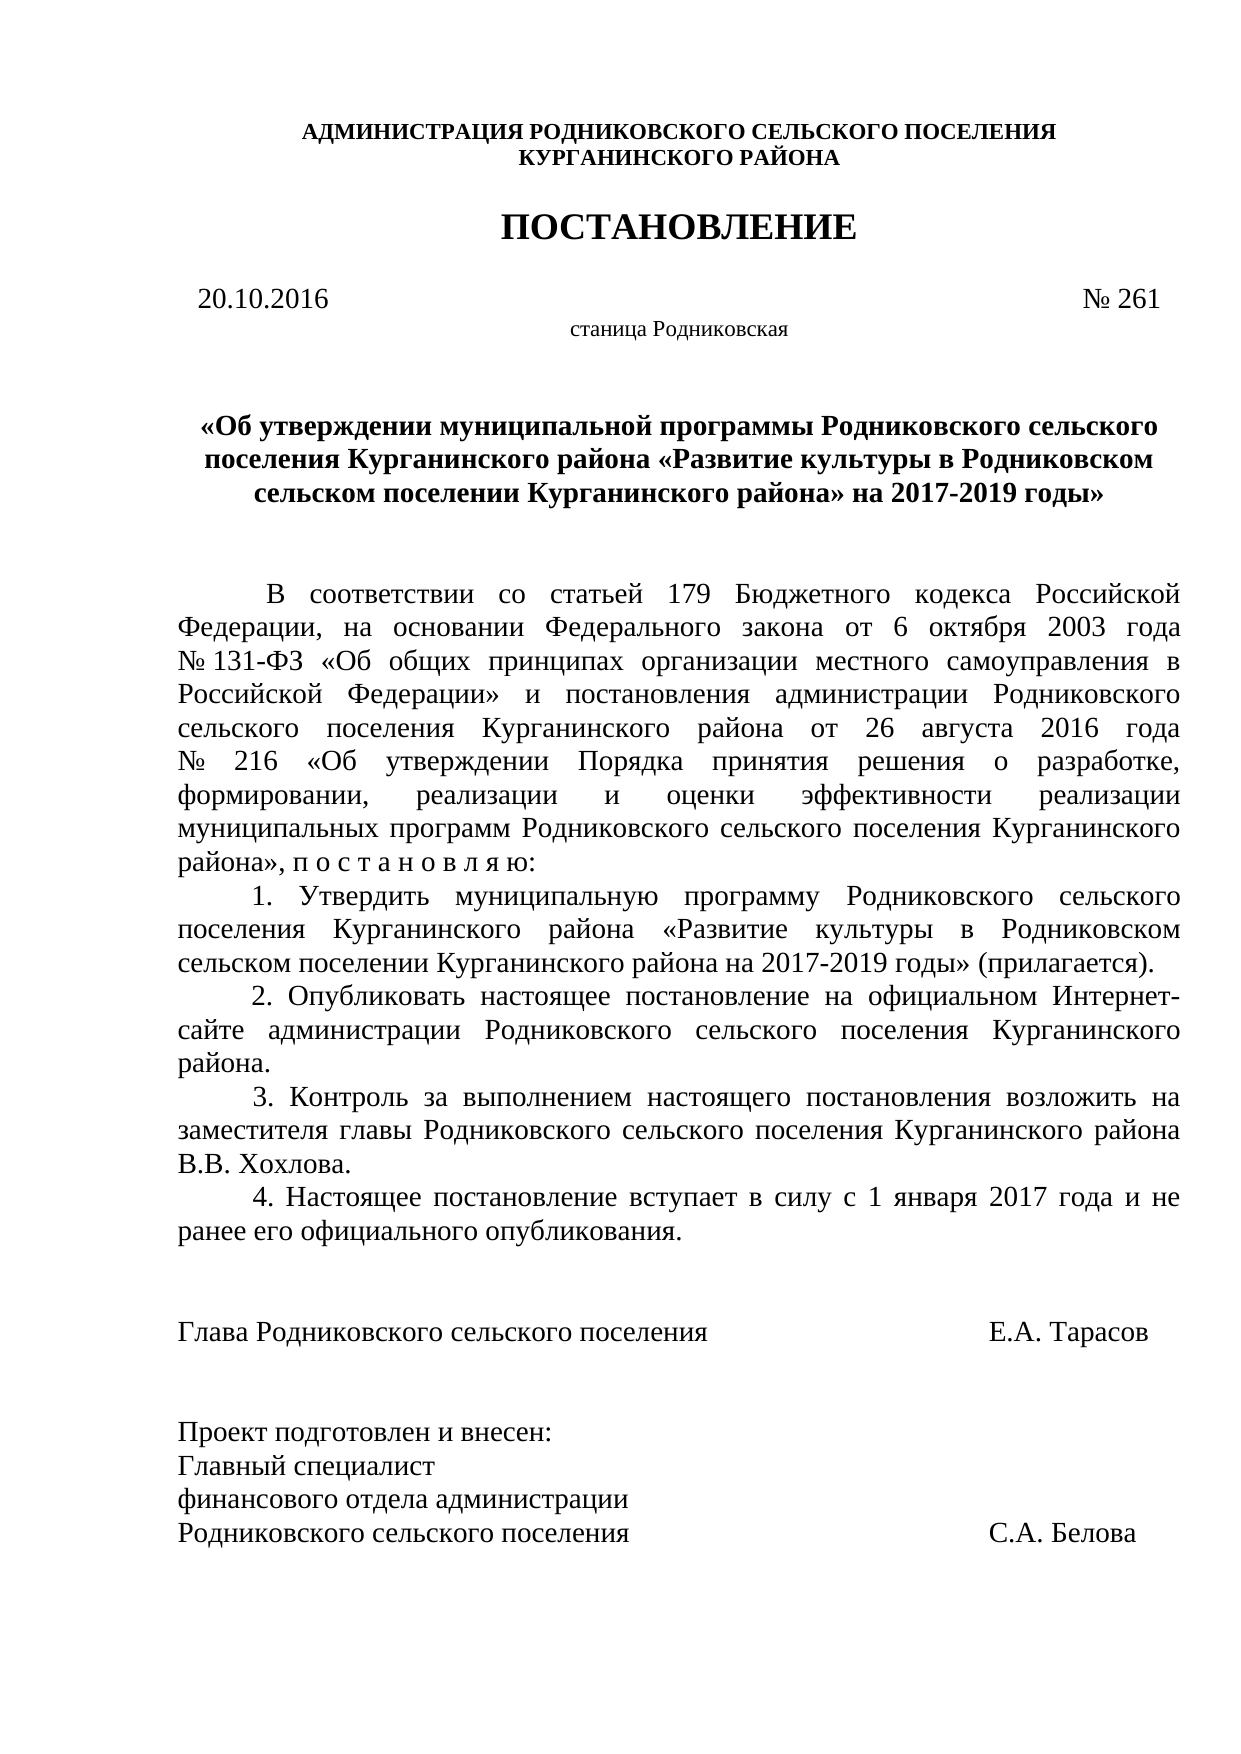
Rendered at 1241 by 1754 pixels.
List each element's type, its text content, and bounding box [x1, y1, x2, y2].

text Проект подготовлен и внесен: [177, 1414, 1181, 1448]
text 1. Утвердить муниципальную программу Родниковского сельского поселения Курганинского района «Развитие культуры в Родниковском сельском поселении Курганинского района на 2017-2019 годы» (прилагается). [177, 878, 1181, 978]
subtitle «Об утверждении муниципальной программы Родниковского сельского поселения Курганинского района «Развитие культуры в Родниковском сельском поселении Курганинского района» на 2017-2019 годы» [177, 408, 1181, 509]
text 20.10.2016 № 261 [177, 281, 1181, 314]
text В соответствии со статьей 179 Бюджетного кодекса Российской Федерации, на основании Федерального закона от 6 октября 2003 года № 131-ФЗ «Об общих принципах организации местного самоуправления в Российской Федерации» и постановления администрации Родниковского сельского поселения Курганинского района от 26 августа 2016 года № 216 «Об утверждении Порядка принятия решения о разработке, формировании, реализации и оценки эффективности реализации муниципальных программ Родниковского сельского поселения Курганинского района», п о с т а н о в л я ю: [177, 676, 1181, 878]
text 3. Контроль за выполнением настоящего постановления возложить на заместителя главы Родниковского сельского поселения Курганинского района В.В. Хохлова. [177, 1079, 1181, 1179]
text 2. Опубликовать настоящее постановление на официальном Интернет-сайте администрации Родниковского сельского поселения Курганинского района. [177, 978, 1181, 1079]
text КУРГАНИНСКОГО РАЙОНА [177, 144, 1181, 171]
text станица Родниковская [177, 314, 1181, 341]
text Родниковского сельского поселения С.А. Белова [177, 1515, 1181, 1548]
text финансового отдела администрации [177, 1481, 1181, 1515]
text ПОСТАНОВЛЕНИЕ [177, 204, 1181, 247]
text Глава Родниковского сельского поселения Е.А. Тарасов [708, 1314, 1181, 1347]
text Главный специалист [177, 1448, 1181, 1481]
text АДМИНИСТРАЦИЯ РОДНИКОВСКОГО СЕЛЬСКОГО ПОСЕЛЕНИЯ [177, 118, 1181, 144]
text 4. Настоящее постановление вступает в силу с 1 января 2017 года и не ранее его официального опубликования. [177, 1179, 1181, 1247]
text В соответствии со статьей 179 Бюджетного кодекса Российской Федерации, на основании Федерального закона от 6 октября 2003 года № 131-ФЗ «Об общих принципах организации местного самоуправления в Российской Федерации» и постановления администрации Родниковского сельского поселения Курганинского района от 26 августа 2016 года № 216 «Об утверждении Порядка принятия решения о разработке, формировании, реализации и оценки эффективности реализации муниципальных программ Родниковского сельского поселения Курганинского района», п о с т а н о в л я ю: [177, 576, 1181, 643]
